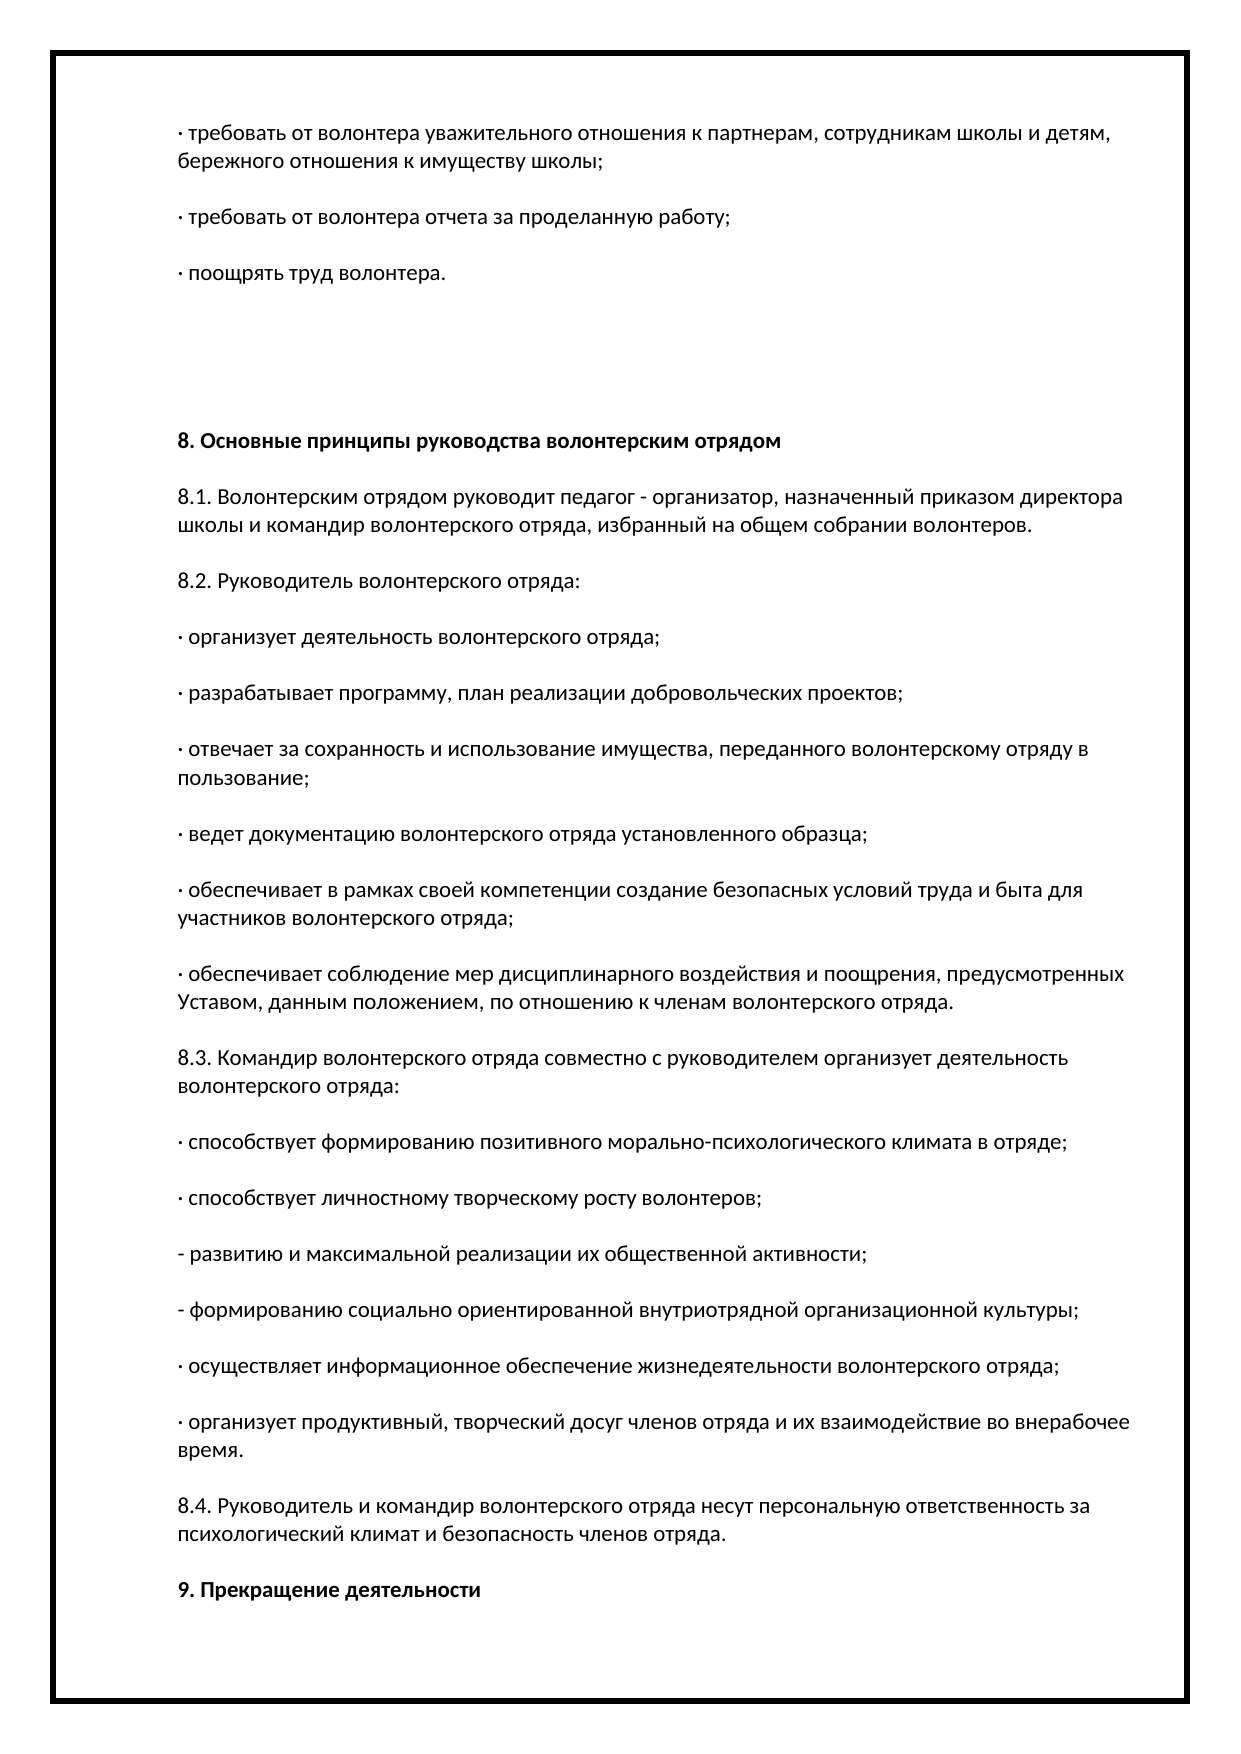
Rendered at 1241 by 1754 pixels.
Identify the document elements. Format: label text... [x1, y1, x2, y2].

text 8.1. Волонтерским отрядом руководит педагог - организатор, назначенный приказом директора школы и командир волонтерского отряда, избранный на общем собрании волонтеров. [177, 482, 1152, 538]
text · организует продуктивный, творческий досуг членов отряда и их взаимодействие во внерабочее время. [177, 1407, 1152, 1463]
text · осуществляет информационное обеспечение жизнедеятельности волонтерского отряда; [177, 1351, 1152, 1379]
text · ведет документацию волонтерского отряда установленного образца; [177, 819, 1152, 847]
text 8. Основные принципы руководства волонтерским отрядом [177, 426, 1152, 454]
text · организует деятельность волонтерского отряда; [177, 622, 1152, 651]
text - формированию социально ориентированной внутриотрядной организационной культуры; [177, 1295, 1152, 1323]
text · способствует формированию позитивного морально-психологического климата в отряде; [177, 1127, 1152, 1155]
text · поощрять труд волонтера. [177, 258, 1152, 286]
text 9. Прекращение деятельности [177, 1575, 1152, 1603]
text · отвечает за сохранность и использование имущества, переданного волонтерскому отряду в пользование; [177, 734, 1152, 791]
text · разрабатывает программу, план реализации добровольческих проектов; [177, 678, 1152, 707]
text · требовать от волонтера уважительного отношения к партнерам, сотрудникам школы и детям, бережного отношения к имуществу школы; [177, 118, 1152, 174]
text · обеспечивает в рамках своей компетенции создание безопасных условий труда и быта для участников волонтерского отряда; [177, 875, 1152, 931]
text · обеспечивает соблюдение мер дисциплинарного воздействия и поощрения, предусмотренных Уставом, данным положением, по отношению к членам волонтерского отряда. [177, 959, 1152, 1015]
text 8.3. Командир волонтерского отряда совместно с руководителем организует деятельность волонтерского отряда: [177, 1043, 1152, 1099]
text 8.2. Руководитель волонтерского отряда: [177, 566, 1152, 594]
text · требовать от волонтера отчета за проделанную работу; [177, 202, 1152, 230]
text - развитию и максимальной реализации их общественной активности; [177, 1239, 1152, 1267]
text · способствует личностному творческому росту волонтеров; [177, 1183, 1152, 1211]
text 8.4. Руководитель и командир волонтерского отряда несут персональную ответственность за психологический климат и безопасность членов отряда. [177, 1491, 1152, 1547]
